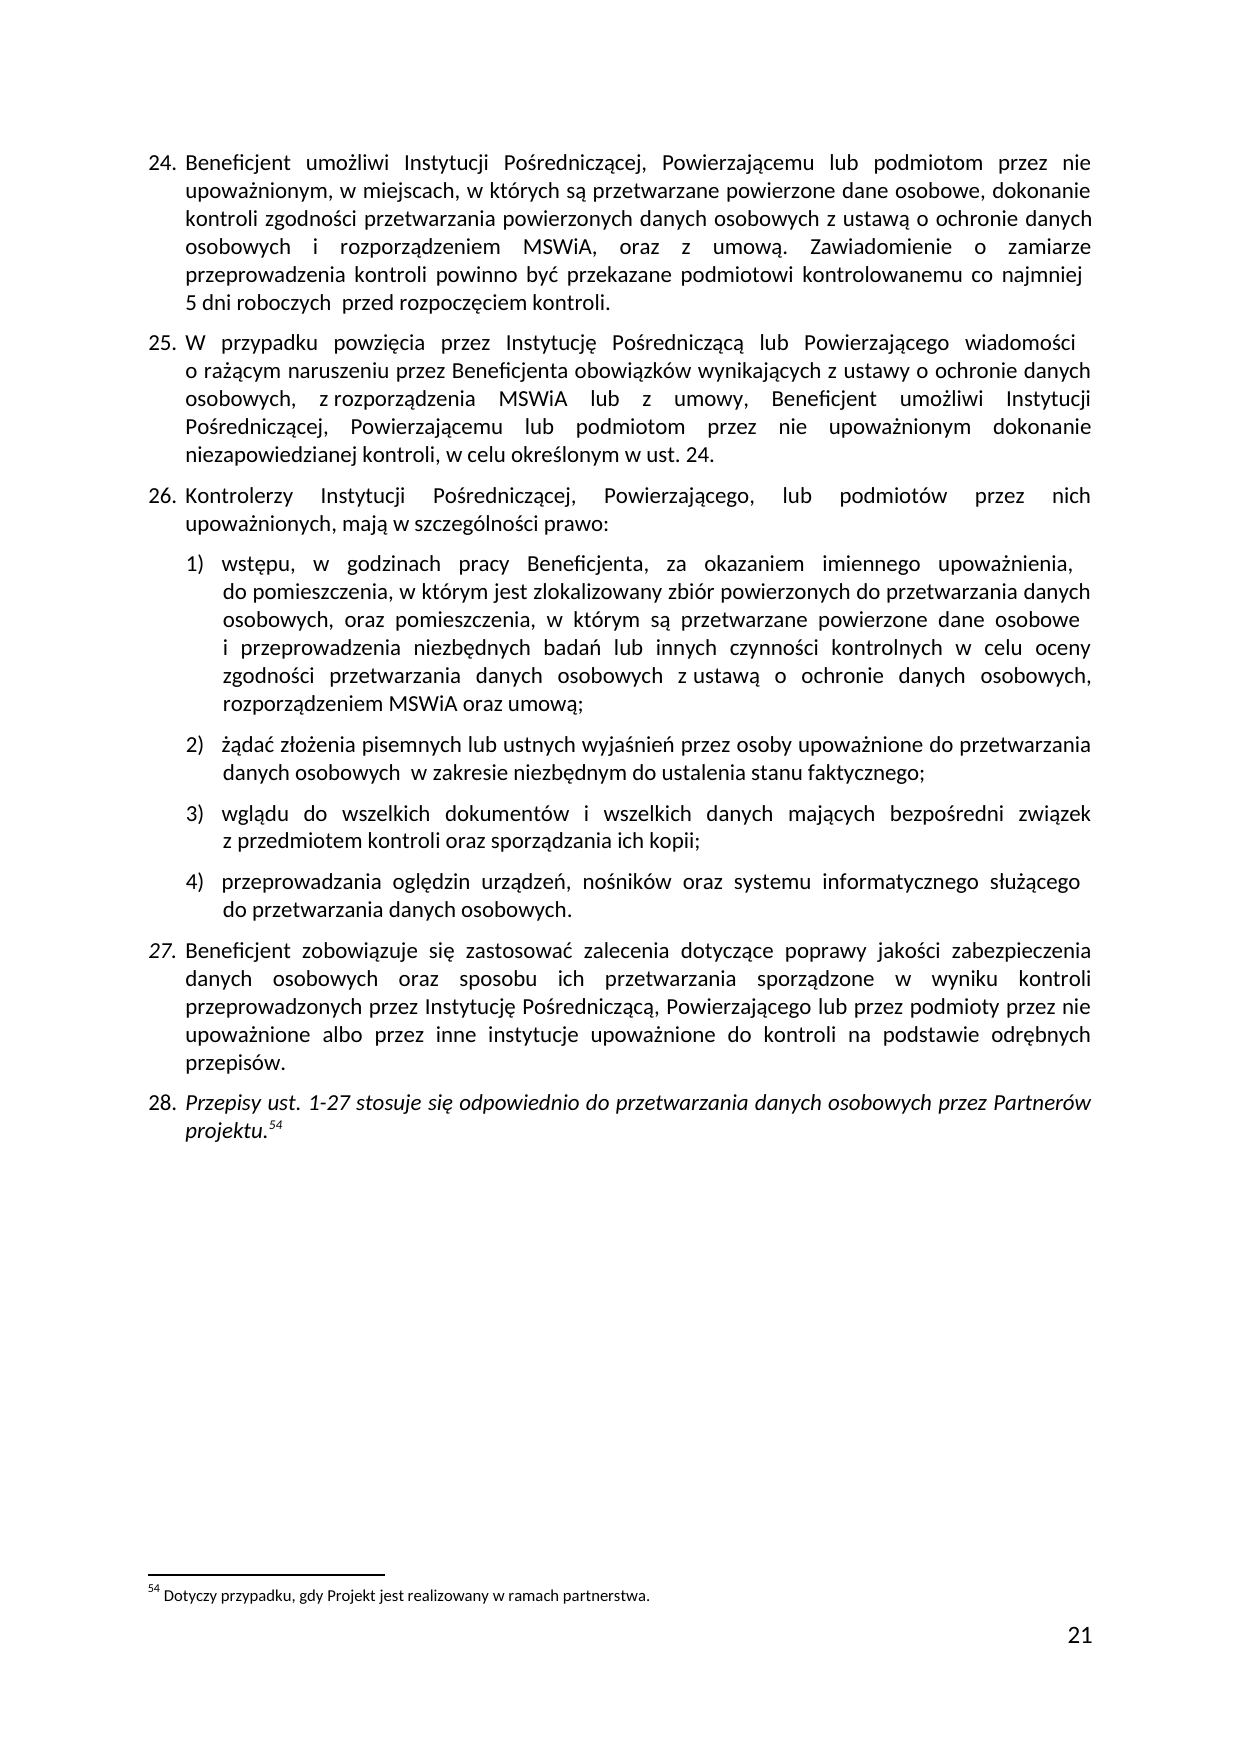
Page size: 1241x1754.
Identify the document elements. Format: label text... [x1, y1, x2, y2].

list wglądu do wszelkich dokumentów i wszelkich danych mających bezpośredni związek z przedmiotem kontroli oraz sporządzania ich kopii; [186, 799, 1092, 855]
list przeprowadzania oględzin urządzeń, nośników oraz systemu informatycznego służącego do przetwarzania danych osobowych. [186, 867, 1092, 923]
list W przypadku powzięcia przez Instytucję Pośredniczącą lub Powierzającego wiadomości o rażącym naruszeniu przez Beneficjenta obowiązków wynikających z ustawy o ochronie danych osobowych, z rozporządzenia MSWiA lub z umowy, Beneficjent umożliwi Instytucji Pośredniczącej, Powierzającemu lub podmiotom przez nie upoważnionym dokonanie niezapowiedzianej kontroli, w celu określonym w ust. 24. [148, 328, 1092, 468]
list Beneficjent zobowiązuje się zastosować zalecenia dotyczące poprawy jakości zabezpieczenia danych osobowych oraz sposobu ich przetwarzania sporządzone w wyniku kontroli przeprowadzonych przez Instytucję Pośredniczącą, Powierzającego lub przez podmioty przez nie upoważnione albo przez inne instytucje upoważnione do kontroli na podstawie odrębnych przepisów. [148, 936, 1092, 1076]
list wstępu, w godzinach pracy Beneficjenta, za okazaniem imiennego upoważnienia, do pomieszczenia, w którym jest zlokalizowany zbiór powierzonych do przetwarzania danych osobowych, oraz pomieszczenia, w którym są przetwarzane powierzone dane osobowe i przeprowadzenia niezbędnych badań lub innych czynności kontrolnych w celu oceny zgodności przetwarzania danych osobowych z ustawą o ochronie danych osobowych, rozporządzeniem MSWiA oraz umową; [186, 549, 1092, 718]
list Beneficjent umożliwi Instytucji Pośredniczącej, Powierzającemu lub podmiotom przez nie upoważnionym, w miejscach, w których są przetwarzane powierzone dane osobowe, dokonanie kontroli zgodności przetwarzania powierzonych danych osobowych z ustawą o ochronie danych osobowych i rozporządzeniem MSWiA, oraz z umową. Zawiadomienie o zamiarze przeprowadzenia kontroli powinno być przekazane podmiotowi kontrolowanemu co najmniej 5 dni roboczych przed rozpoczęciem kontroli. [148, 148, 1092, 316]
list Przepisy ust. 1-27 stosuje się odpowiednio do przetwarzania danych osobowych przez Partnerów projektu. [148, 1088, 1092, 1144]
list żądać złożenia pisemnych lub ustnych wyjaśnień przez osoby upoważnione do przetwarzania danych osobowych w zakresie niezbędnym do ustalenia stanu faktycznego; [186, 730, 1092, 786]
list Kontrolerzy Instytucji Pośredniczącej, Powierzającego, lub podmiotów przez nich upoważnionych, mają w szczególności prawo: [148, 481, 1092, 537]
